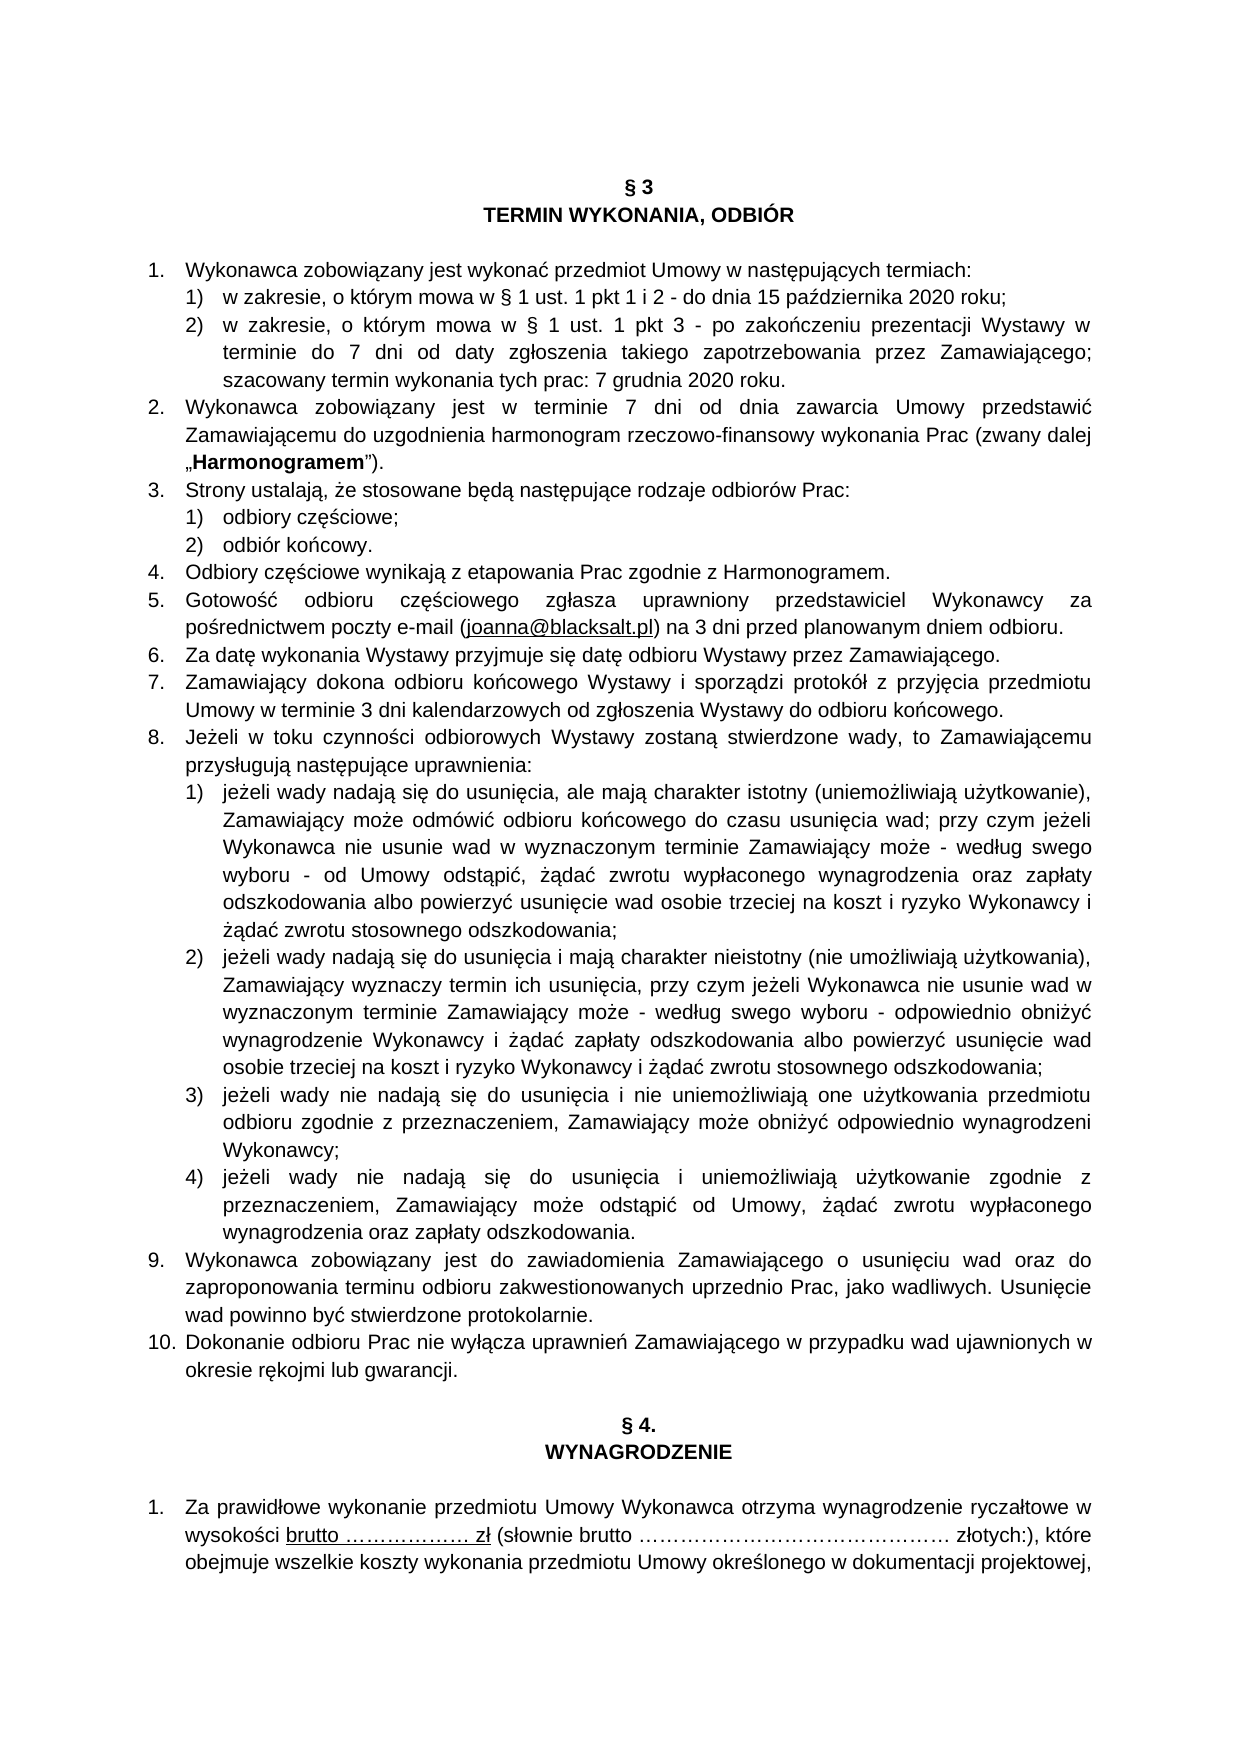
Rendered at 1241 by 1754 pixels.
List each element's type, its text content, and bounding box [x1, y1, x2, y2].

list Jeżeli w toku czynności odbiorowych Wystawy zostaną stwierdzone wady, to Zamawiającemu przysługują następujące uprawnienia: [148, 725, 1093, 777]
list Wykonawca zobowiązany jest do zawiadomienia Zamawiającego o usunięciu wad oraz do zaproponowania terminu odbioru zakwestionowanych uprzednio Prac, jako wadliwych. Usunięcie wad powinno być stwierdzone protokolarnie. [148, 1248, 1093, 1327]
text TERMIN WYKONANIA, ODBIÓR [185, 203, 1093, 227]
list odbiór końcowy. [185, 533, 1093, 557]
list Odbiory częściowe wynikają z etapowania Prac zgodnie z Harmonogramem. [148, 560, 1093, 584]
text § 3 [185, 175, 1093, 199]
list jeżeli wady nadają się do usunięcia, ale mają charakter istotny (uniemożliwiają użytkowanie), Zamawiający może odmówić odbioru końcowego do czasu usunięcia wad; przy czym jeżeli Wykonawca nie usunie wad w wyznaczonym terminie Zamawiający może - według swego wyboru - od Umowy odstąpić, żądać zwrotu wypłaconego wynagrodzenia oraz zapłaty odszkodowania albo powierzyć usunięcie wad osobie trzeciej na koszt i ryzyko Wykonawcy i żądać zwrotu stosownego odszkodowania; [185, 780, 1093, 942]
list jeżeli wady nie nadają się do usunięcia i uniemożliwiają użytkowanie zgodnie z przeznaczeniem, Zamawiający może odstąpić od Umowy, żądać zwrotu wypłaconego wynagrodzenia oraz zapłaty odszkodowania. [185, 1165, 1093, 1244]
list odbiory częściowe; [185, 505, 1093, 529]
list w zakresie, o którym mowa w § 1 ust. 1 pkt 1 i 2 - do dnia 15 października 2020 roku; [185, 285, 1093, 309]
list Wykonawca zobowiązany jest w terminie 7 dni od dnia zawarcia Umowy przedstawić Zamawiającemu do uzgodnienia harmonogram rzeczowo-finansowy wykonania Prac (zwany dalej „Harmonogramem”). [148, 395, 1093, 474]
list Gotowość odbioru częściowego zgłasza uprawniony przedstawiciel Wykonawcy za pośrednictwem poczty e-mail (joanna@blacksalt.pl) na 3 dni przed planowanym dniem odbioru. [148, 588, 1093, 639]
list Wykonawca zobowiązany jest wykonać przedmiot Umowy w następujących termiach: [148, 258, 1093, 282]
list Zamawiający dokona odbioru końcowego Wystawy i sporządzi protokół z przyjęcia przedmiotu Umowy w terminie 3 dni kalendarzowych od zgłoszenia Wystawy do odbioru końcowego. [148, 670, 1093, 722]
list Strony ustalają, że stosowane będą następujące rodzaje odbiorów Prac: [148, 478, 1093, 502]
text WYNAGRODZENIE [185, 1440, 1093, 1464]
list Za datę wykonania Wystawy przyjmuje się datę odbioru Wystawy przez Zamawiającego. [148, 643, 1093, 667]
list Dokonanie odbioru Prac nie wyłącza uprawnień Zamawiającego w przypadku wad ujawnionych w okresie rękojmi lub gwarancji. [148, 1330, 1093, 1382]
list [147, 1495, 1093, 1574]
list w zakresie, o którym mowa w § 1 ust. 1 pkt 3 - po zakończeniu prezentacji Wystawy w terminie do 7 dni od daty zgłoszenia takiego zapotrzebowania przez Zamawiającego; szacowany termin wykonania tych prac: 7 grudnia 2020 roku. [185, 313, 1093, 392]
text § 4. [185, 1413, 1093, 1437]
list jeżeli wady nadają się do usunięcia i mają charakter nieistotny (nie umożliwiają użytkowania), Zamawiający wyznaczy termin ich usunięcia, przy czym jeżeli Wykonawca nie usunie wad w wyznaczonym terminie Zamawiający może - według swego wyboru - odpowiednio obniżyć wynagrodzenie Wykonawcy i żądać zapłaty odszkodowania albo powierzyć usunięcie wad osobie trzeciej na koszt i ryzyko Wykonawcy i żądać zwrotu stosownego odszkodowania; [185, 945, 1093, 1079]
list jeżeli wady nie nadają się do usunięcia i nie uniemożliwiają one użytkowania przedmiotu odbioru zgodnie z przeznaczeniem, Zamawiający może obniżyć odpowiednio wynagrodzeni Wykonawcy; [185, 1083, 1093, 1162]
